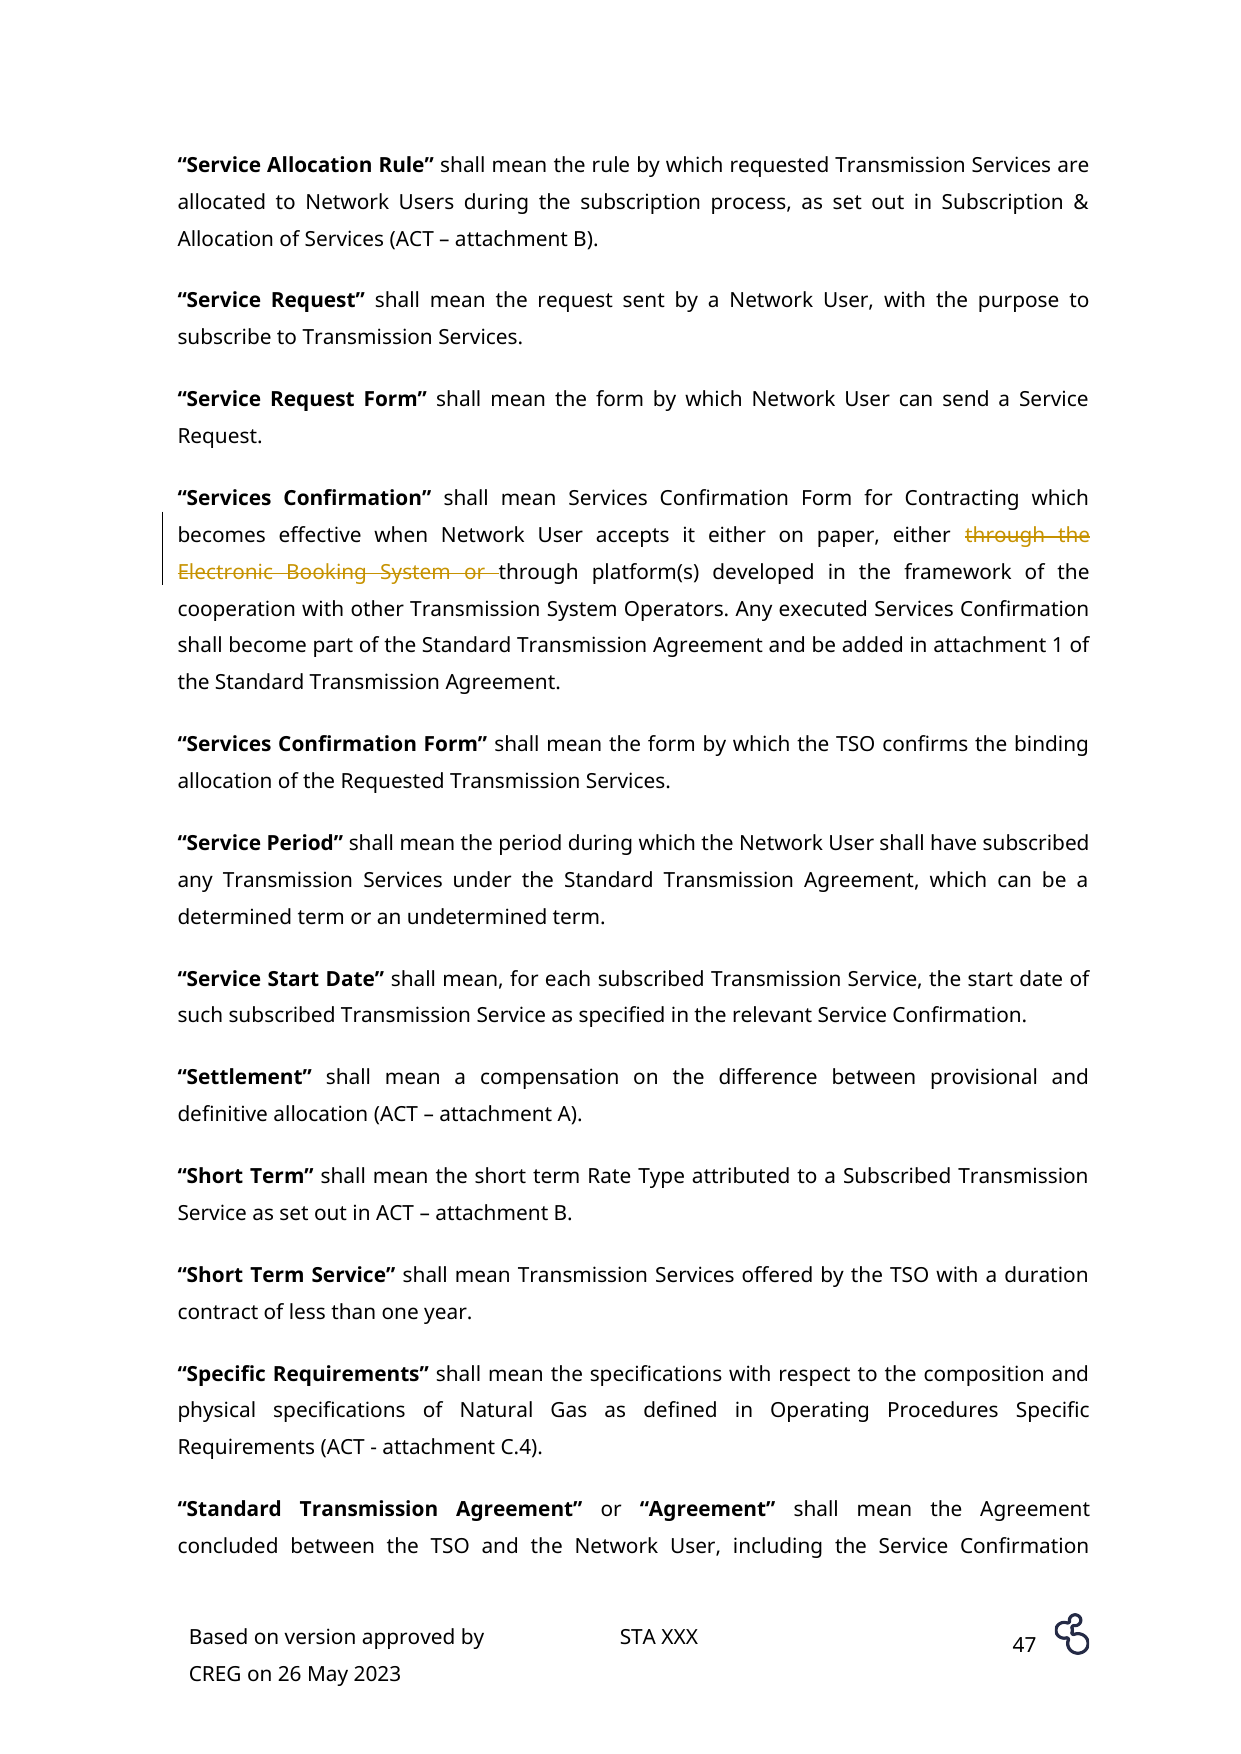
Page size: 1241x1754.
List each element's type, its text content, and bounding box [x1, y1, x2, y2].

text “Service Period” shall mean the period during which the Network User shall have subscribed any Transmission Services under the Standard Transmission Agreement, which can be a determined term or an undetermined term. [177, 828, 1090, 930]
text “Services Confirmation Form” shall mean the form by which the TSO confirms the binding allocation of the Requested Transmission Services. [177, 729, 1090, 795]
text “Settlement” shall mean a compensation on the difference between provisional and definitive allocation (ACT – attachment A). [177, 1062, 1090, 1128]
text “Service Request Form” shall mean the form by which Network User can send a Service Request. [177, 384, 1090, 450]
picture [1054, 1613, 1090, 1655]
text “Service Allocation Rule” shall mean the rule by which requested Transmission Services are allocated to Network Users during the subscription process, as set out in Subscription & Allocation of Services (ACT – attachment B). [177, 150, 1090, 252]
text “Service Start Date” shall mean, for each subscribed Transmission Service, the start date of such subscribed Transmission Service as specified in the relevant Service Confirmation. [177, 964, 1090, 1029]
text “Specific Requirements” shall mean the specifications with respect to the composition and physical specifications of Natural Gas as defined in Operating Procedures Specific Requirements (ACT - attachment C.4). [177, 1359, 1090, 1461]
text “Service Request” shall mean the request sent by a Network User, with the purpose to subscribe to Transmission Services. [177, 286, 1090, 351]
text “Short Term” shall mean the short term Rate Type attributed to a Subscribed Transmission Service as set out in ACT – attachment B. [177, 1161, 1090, 1227]
text “Short Term Service” shall mean Transmission Services offered by the TSO with a duration contract of less than one year. [177, 1260, 1090, 1325]
text “Services Confirmation” shall mean Services Confirmation Form for Contracting which becomes effective when Network User accepts it either on paper, either through platform(s) developed in the framework of the cooperation with other Transmission System Operators. Any executed Services Confirmation shall become part of the Standard Transmission Agreement and be added in attachment 1 of the Standard Transmission Agreement. [177, 483, 1090, 696]
